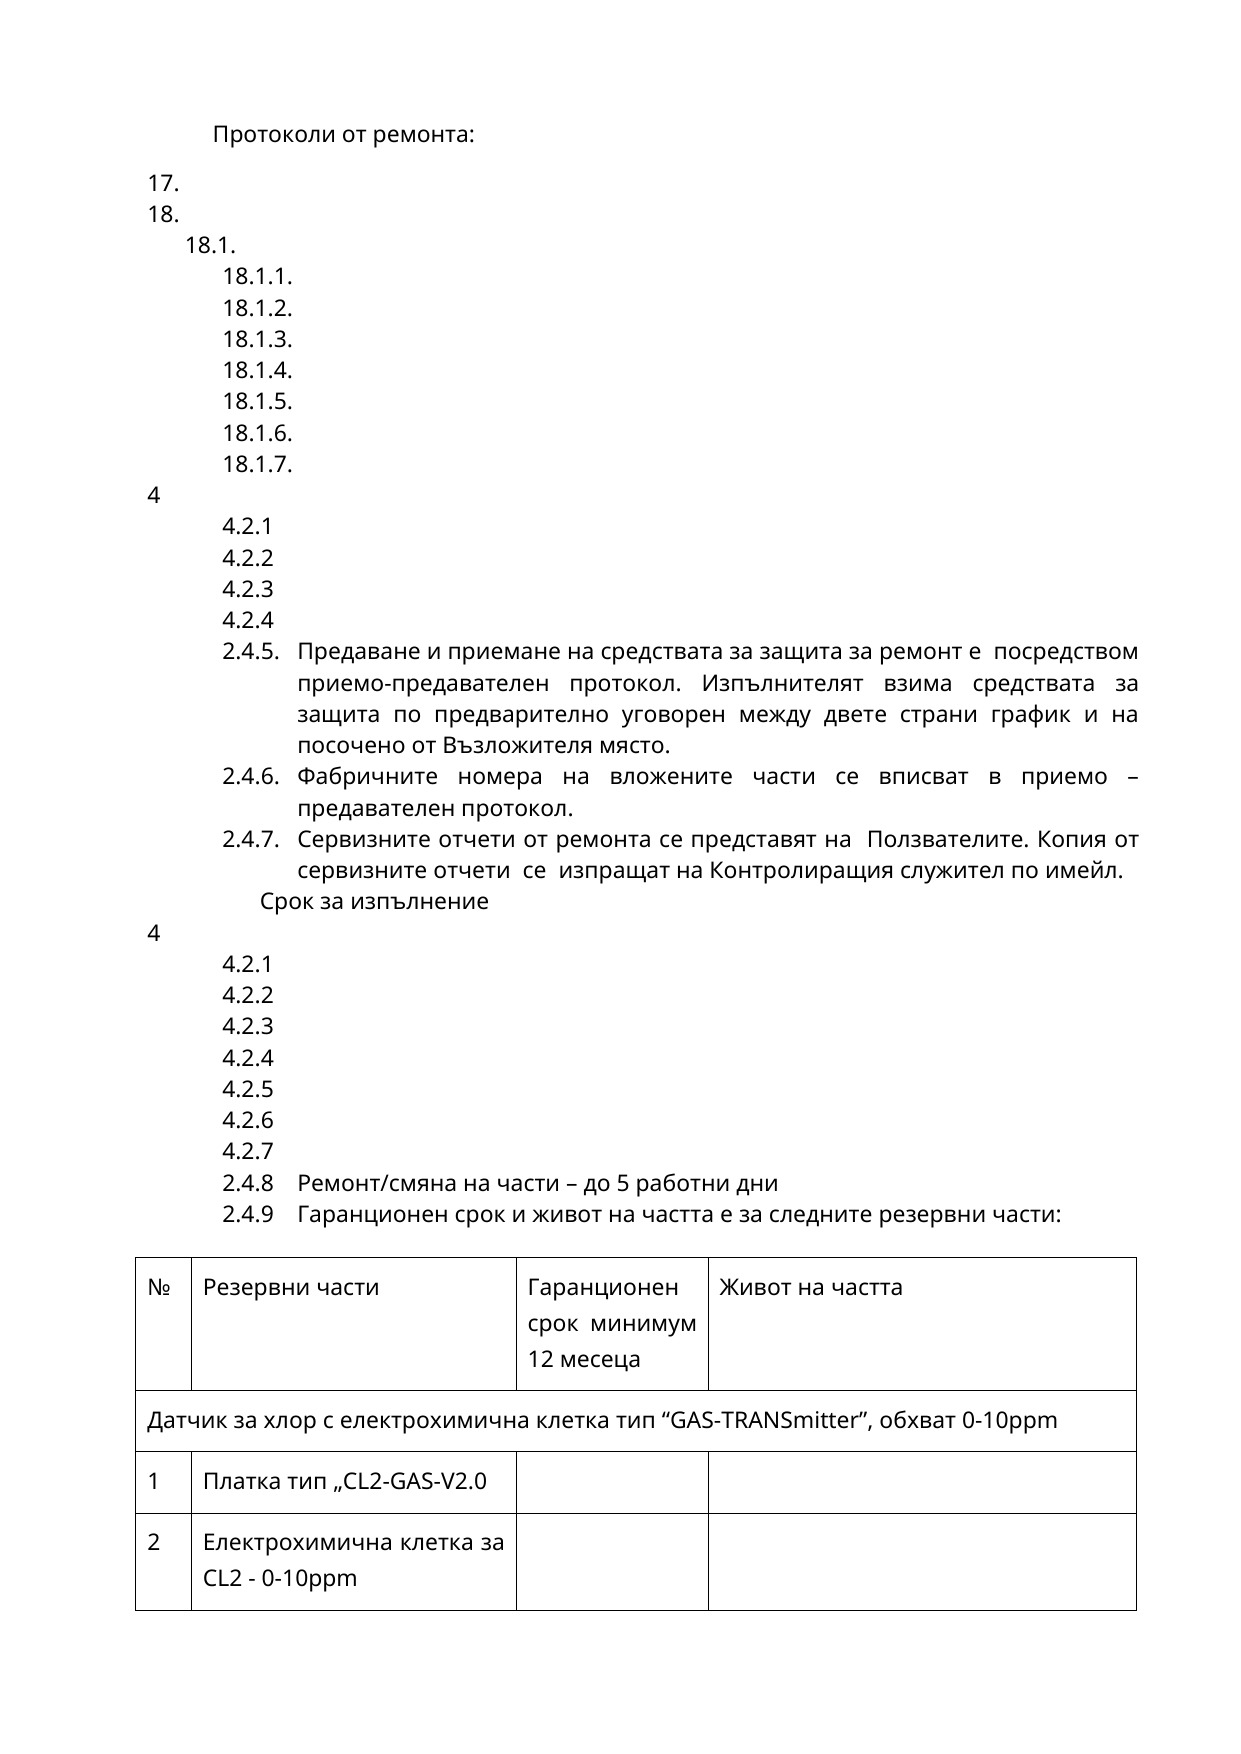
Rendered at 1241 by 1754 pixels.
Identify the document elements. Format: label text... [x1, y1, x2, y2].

table_header № [136, 1258, 191, 1390]
list Сервизните отчети от ремонта се представят на Ползвателите. Копия от сервизните отчети се изпращат на Контролиращия служител по имейл. [222, 823, 1140, 885]
table_cell 2 [136, 1514, 191, 1609]
table_header Живот на частта [709, 1258, 1136, 1390]
list Фабричните номера на вложените части се вписват в приемо – предавателен протокол. [222, 760, 1140, 823]
text Срок за изпълнение [259, 885, 1140, 917]
table_cell [709, 1514, 1136, 1609]
table_cell Датчик за хлор с електрохимична клетка тип “GAS-TRANSmitter”, обхват 0-10ррm [136, 1391, 1136, 1451]
table_header Резервни части [192, 1258, 516, 1390]
table_cell [517, 1452, 708, 1512]
table_cell [709, 1452, 1136, 1512]
list Предаване и приемане на средствата за защита за ремонт е посредством приемо-предавателен протокол. Изпълнителят взима средствата за защита по предварително уговорен между двете страни график и на посочено от Възложителя място. [222, 635, 1140, 760]
table_header Гаранционен срок минимум 12 месеца [517, 1258, 708, 1390]
table_cell Електрохимична клетка за CL2 - 0-10ррm [192, 1514, 516, 1609]
text Протоколи от ремонта: [147, 118, 1140, 149]
table_cell [517, 1514, 708, 1609]
list Ремонт/смяна на части – до 5 работни дни [222, 1167, 1140, 1198]
list Гаранционен срок и живот на частта е за следните резервни части: [222, 1198, 1140, 1229]
table_cell 1 [136, 1452, 191, 1512]
table_cell Платка тип „CL2-GAS-V2.0 [192, 1452, 516, 1512]
